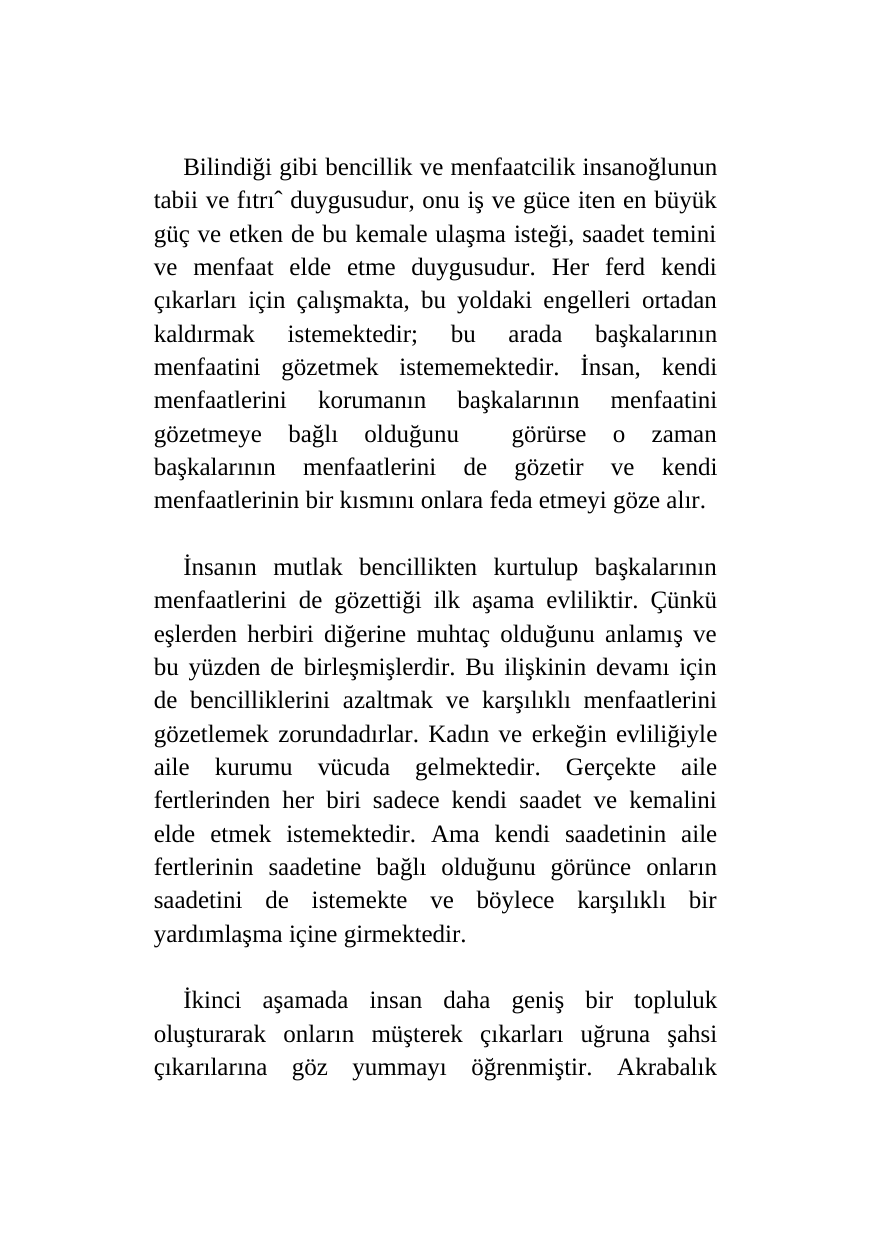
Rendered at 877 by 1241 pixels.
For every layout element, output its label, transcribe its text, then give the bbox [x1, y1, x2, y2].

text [153, 981, 717, 1081]
text İnsanın mutlak bencillikten kurtulup başkalarının menfaatlerini de gözettiği ilk aşama evliliktir. Çünkü eşlerden herbiri diğerine muhtaç olduğunu anlamış ve bu yüzden de birleşmişlerdir. Bu ilişkinin devamı için de bencilliklerini azaltmak ve karşılıklı menfaatlerini gözetlemek zorundadırlar. Kadın ve erkeğin evliliğiyle aile kurumu vücuda gelmektedir. Gerçekte aile fertlerinden her biri sadece kendi saadet ve kemalini elde etmek istemektedir. Ama kendi saadetinin aile fertlerinin saadetine bağlı olduğunu görünce onların saadetini de istemekte ve böylece karşılıklı bir yardımlaşma içine girmektedir. [153, 548, 717, 948]
text Bilindiği gibi bencillik ve menfaatcilik insanoğlunun tabii ve fıtrıˆ duygusudur, onu iş ve güce iten en büyük güç ve etken de bu kemale ulaşma isteği, saadet temini ve menfaat elde etme duygusudur. Her ferd kendi çıkarları için çalışmakta, bu yoldaki engelleri ortadan kaldırmak istemektedir; bu arada başkalarının menfaatini gözetmek istememektedir. İnsan, kendi menfaatlerini korumanın başkalarının menfaatini gözetmeye bağlı olduğunu görürse o zaman başkalarının menfaatlerini de gözetir ve kendi menfaatlerinin bir kısmını onlara feda etmeyi göze alır. [153, 148, 717, 514]
